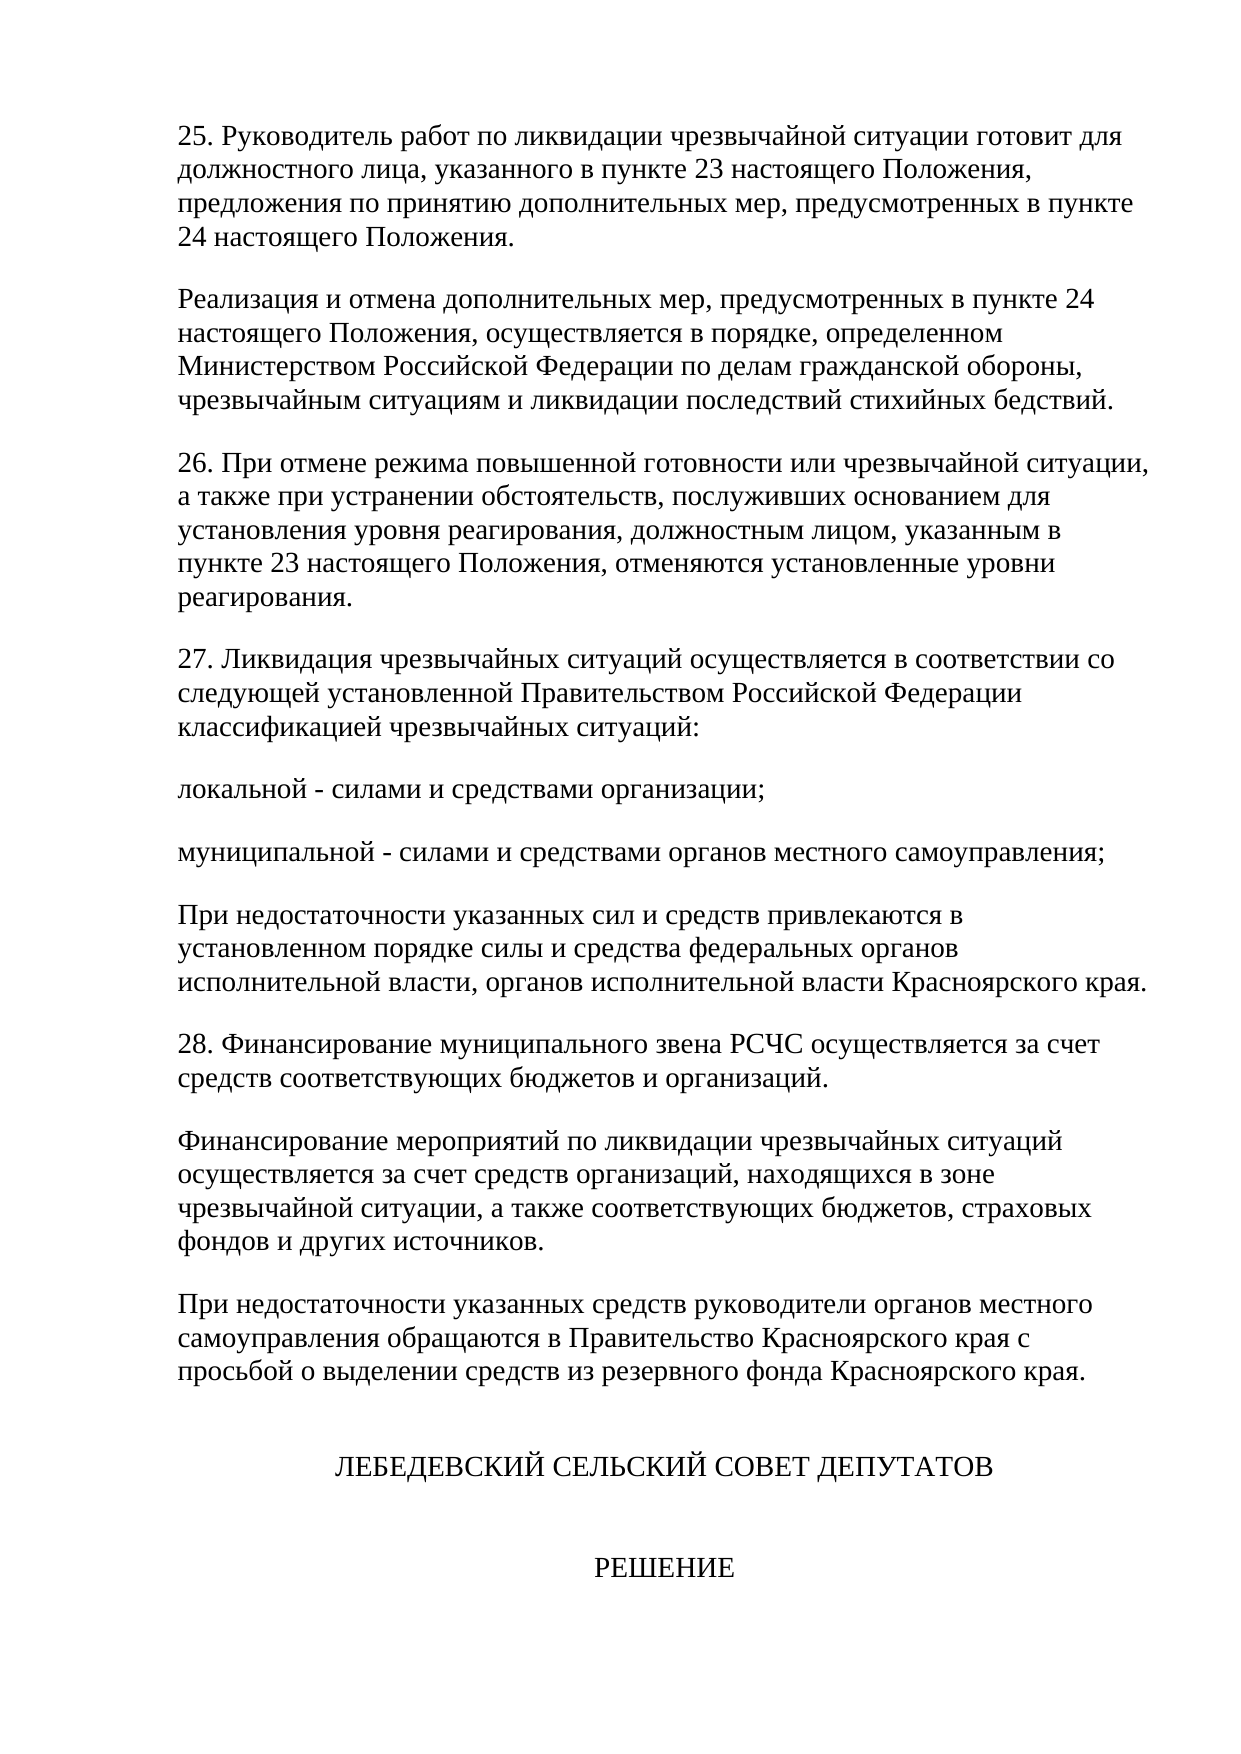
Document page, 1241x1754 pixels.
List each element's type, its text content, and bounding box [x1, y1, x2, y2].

text 26. При отмене режима повышенной готовности или чрезвычайной ситуации, а также при устранении обстоятельств, послуживших основанием для установления уровня реагирования, должностным лицом, указанным в пункте 23 настоящего Положения, отменяются установленные уровни реагирования. [177, 445, 1152, 612]
text локальной - силами и средствами организации; [177, 771, 1152, 805]
text 25. Руководитель работ по ликвидации чрезвычайной ситуации готовит для должностного лица, указанного в пункте 23 настоящего Положения, предложения по принятию дополнительных мер, предусмотренных в пункте 24 настоящего Положения. [177, 118, 1152, 252]
text 27. Ликвидация чрезвычайных ситуаций осуществляется в соответствии со следующей установленной Правительством Российской Федерации классификацией чрезвычайных ситуаций: [177, 642, 1152, 742]
text При недостаточности указанных сил и средств привлекаются в установленном порядке силы и средства федеральных органов исполнительной власти, органов исполнительной власти Красноярского края. [177, 897, 1152, 997]
text муниципальной - силами и средствами органов местного самоуправления; [177, 834, 1152, 868]
text Финансирование мероприятий по ликвидации чрезвычайных ситуаций осуществляется за счет средств организаций, находящихся в зоне чрезвычайной ситуации, а также соответствующих бюджетов, страховых фондов и других источников. [177, 1123, 1152, 1257]
text Реализация и отмена дополнительных мер, предусмотренных в пункте 24 настоящего Положения, осуществляется в порядке, определенном Министерством Российской Федерации по делам гражданской обороны, чрезвычайным ситуациям и ликвидации последствий стихийных бедствий. [177, 281, 1152, 416]
text При недостаточности указанных средств руководители органов местного самоуправления обращаются в Правительство Красноярского края с просьбой о выделении средств из резервного фонда Красноярского края. [177, 1286, 1152, 1387]
text РЕШЕНИЕ [177, 1550, 1152, 1584]
text ЛЕБЕДЕВСКИЙ СЕЛЬСКИЙ СОВЕТ ДЕПУТАТОВ [177, 1449, 1152, 1483]
text 28. Финансирование муниципального звена РСЧС осуществляется за счет средств соответствующих бюджетов и организаций. [177, 1027, 1152, 1094]
